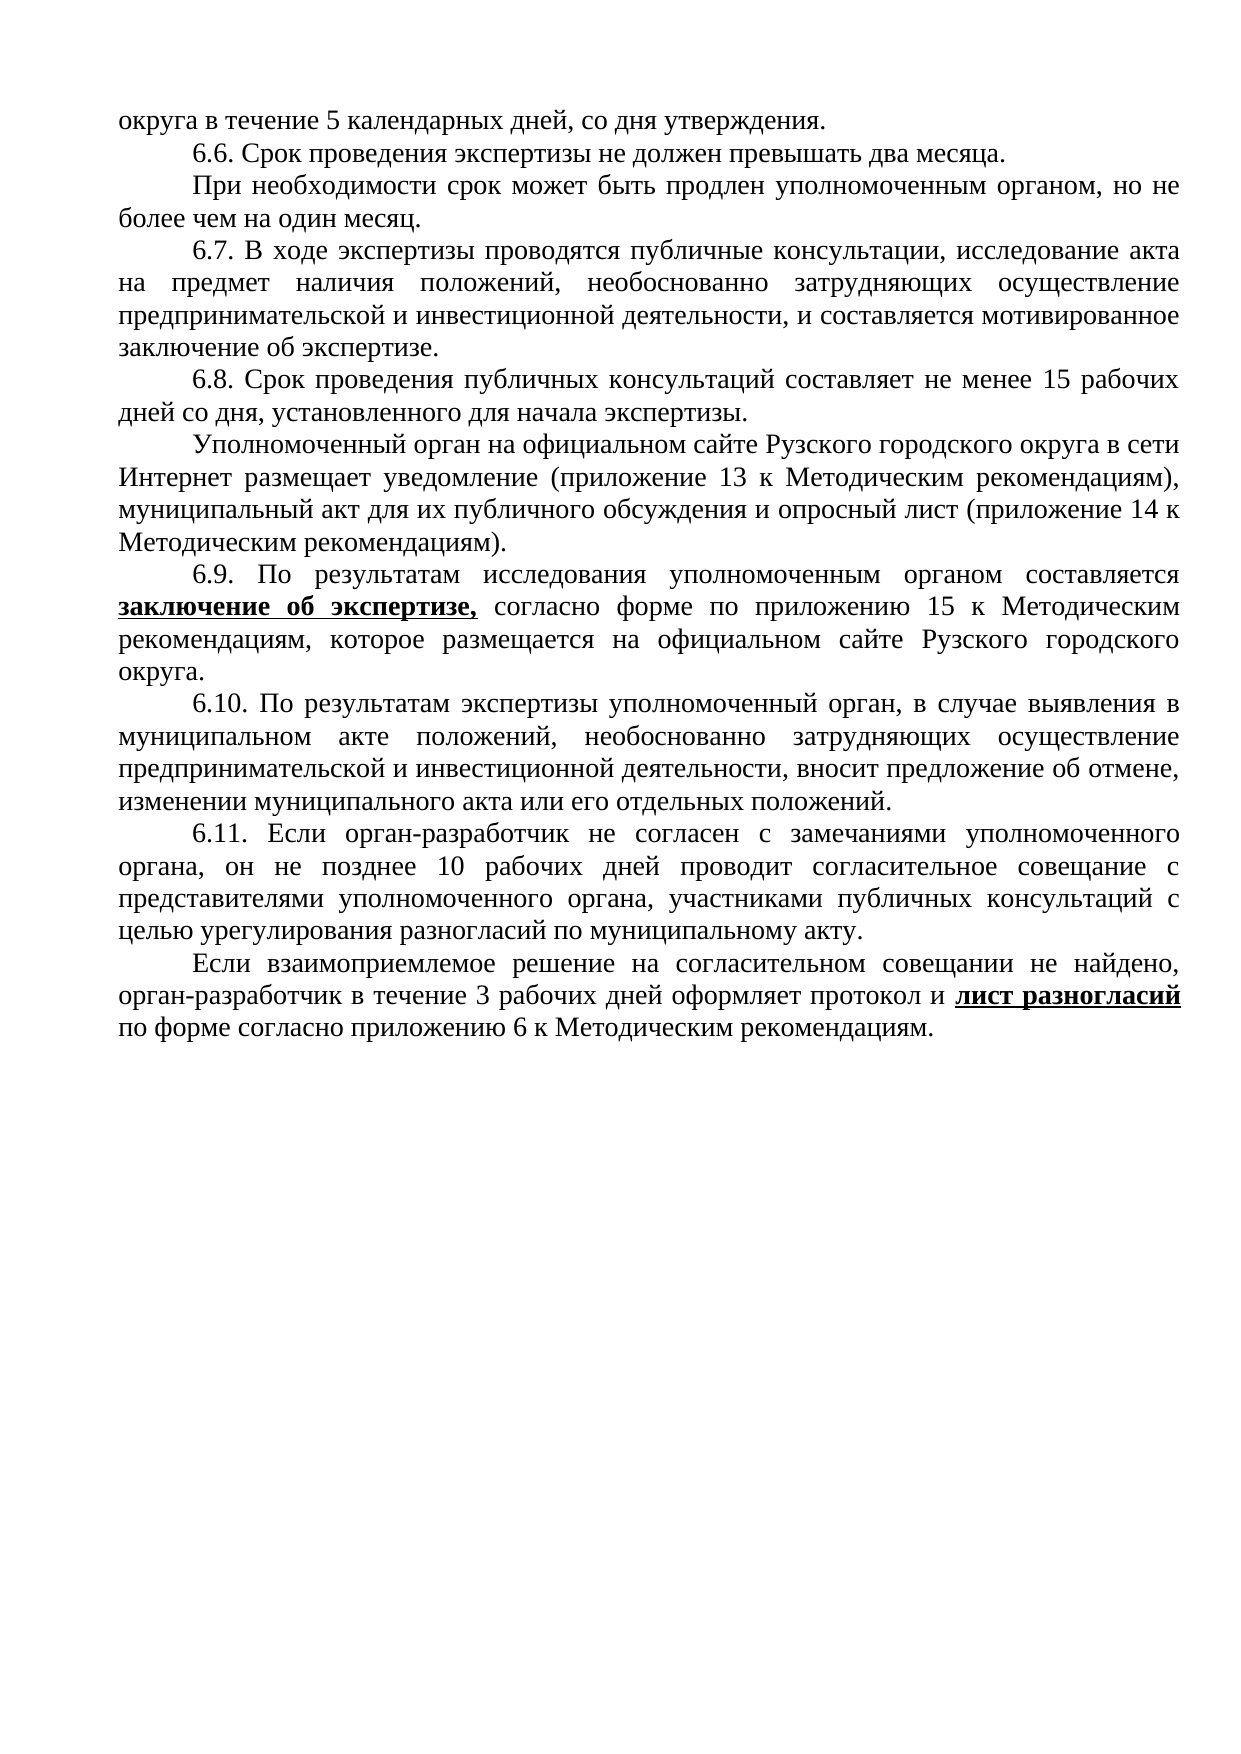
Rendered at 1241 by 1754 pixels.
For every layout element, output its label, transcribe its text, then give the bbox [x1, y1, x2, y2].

text 6.8. Срок проведения публичных консультаций составляет не менее 15 рабочих дней со дня, установленного для начала экспертизы. [118, 363, 1181, 427]
text Уполномоченный орган на официальном сайте Рузского городского округа в сети Интернет размещает уведомление (приложение 13 к Методическим рекомендациям), муниципальный акт для их публичного обсуждения и опросный лист (приложение 14 к Методическим рекомендациям). [118, 427, 1181, 557]
text 6.7. В ходе экспертизы проводятся публичные консультации, исследование акта на предмет наличия положений, необоснованно затрудняющих осуществление предпринимательской и инвестиционной деятельности, и составляется мотивированное заключение об экспертизе. [118, 233, 1181, 363]
text 6.9. По результатам исследования уполномоченным органом составляется заключение об экспертизе, согласно форме по приложению 15 к Методическим рекомендациям, которое размещается на официальном сайте Рузского городского округа. [118, 557, 1181, 687]
text 6.10. По результатам экспертизы уполномоченный орган, в случае выявления в муниципальном акте положений, необоснованно затрудняющих осуществление предпринимательской и инвестиционной деятельности, вносит предложение об отмене, изменении муниципального акта или его отдельных положений. [118, 687, 1181, 816]
text При необходимости срок может быть продлен уполномоченным органом, но не более чем на один месяц. [118, 168, 1181, 233]
text 6.11. Если орган-разработчик не согласен с замечаниями уполномоченного органа, он не позднее 10 рабочих дней проводит согласительное совещание с представителями уполномоченного органа, участниками публичных консультаций с целью урегулирования разногласий по муниципальному акту. [118, 816, 1181, 946]
text 6.6. Срок проведения экспертизы не должен превышать два месяца. [118, 136, 1181, 168]
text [118, 103, 1181, 136]
text Если взаимоприемлемое решение на согласительном совещании не найдено, орган-разработчик в течение 3 рабочих дней оформляет протокол и лист разногласий по форме согласно приложению 6 к Методическим рекомендациям. [118, 946, 1181, 1043]
